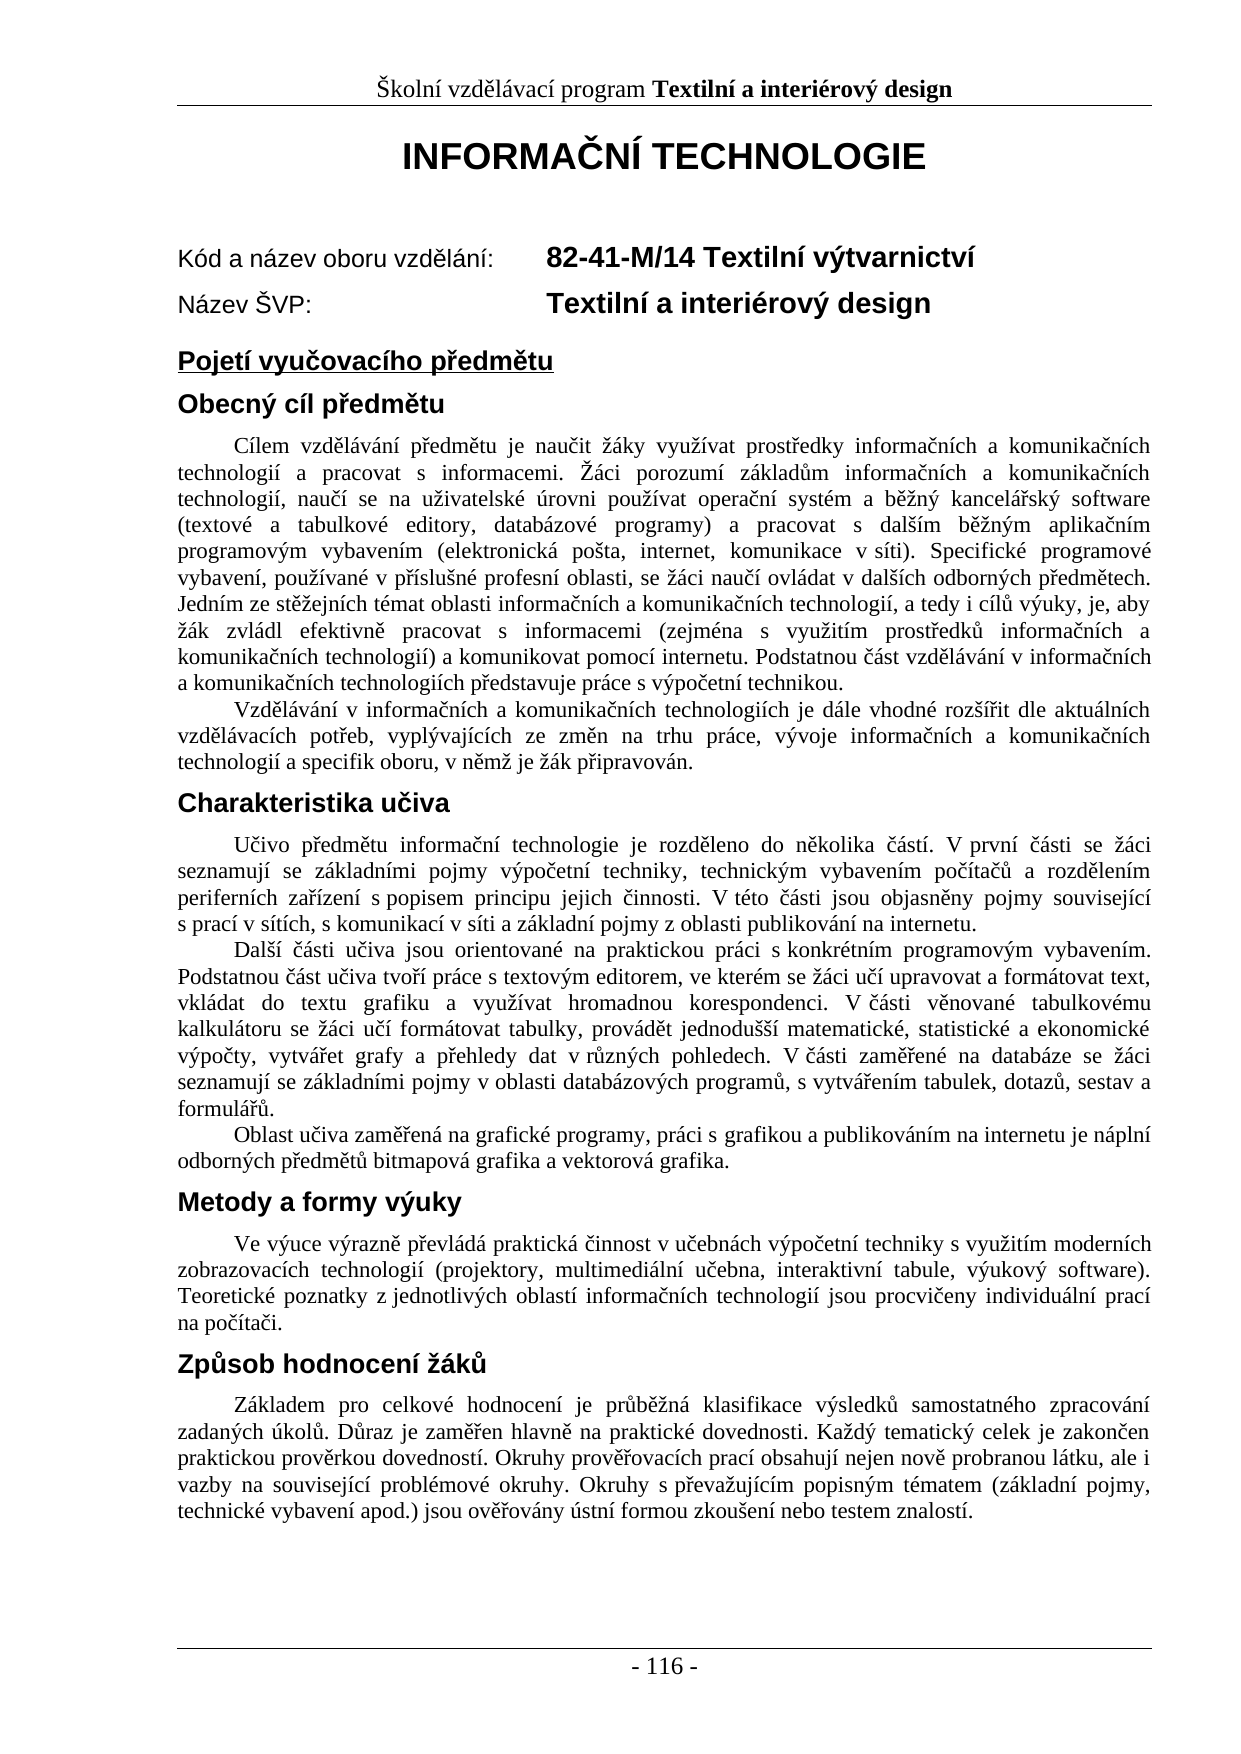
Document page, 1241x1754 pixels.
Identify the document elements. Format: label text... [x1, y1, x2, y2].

text Pojetí vyučovacího předmětu [177, 345, 1152, 376]
text Způsob hodnocení žáků [177, 1348, 1152, 1379]
text Název ŠVP: Textilní a interiérový design [177, 286, 1152, 320]
text Obecný cíl předmětu [177, 388, 1152, 420]
text Oblast učiva zaměřená na grafické programy, práci s grafikou a publikováním na internetu je náplní odborných předmětů bitmapová grafika a vektorová grafika. [177, 1121, 1152, 1174]
text Cílem vzdělávání předmětu je naučit žáky využívat prostředky informačních a komunikačních technologií a pracovat s informacemi. Žáci porozumí základům informačních a komunikačních technologií, naučí se na uživatelské úrovni používat operační systém a běžný kancelářský software (textové a tabulkové editory, databázové programy) a pracovat s dalším běžným aplikačním programovým vybavením (elektronická pošta, internet, komunikace v síti). Specifické programové vybavení, používané v příslušné profesní oblasti, se žáci naučí ovládat v dalších odborných předmětech. Jedním ze stěžejních témat oblasti informačních a komunikačních technologií, a tedy i cílů výuky, je, aby žák zvládl efektivně pracovat s informacemi (zejména s využitím prostředků informačních a komunikačních technologií) a komunikovat pomocí internetu. Podstatnou část vzdělávání v informačních a komunikačních technologiích představuje práce s výpočetní technikou. [177, 432, 1152, 696]
text Informační technologie [177, 134, 1152, 178]
text Kód a název oboru vzdělání: 82-41-M/14 Textilní výtvarnictví [177, 240, 1152, 274]
text Základem pro celkové hodnocení je průběžná klasifikace výsledků samostatného zpracování zadaných úkolů. Důraz je zaměřen hlavně na praktické dovednosti. Každý tematický celek je zakončen praktickou prověrkou dovedností. Okruhy prověřovacích prací obsahují nejen nově probranou látku, ale i vazby na související problémové okruhy. Okruhy s převažujícím popisným tématem (základní pojmy, technické vybavení apod.) jsou ověřovány ústní formou zkoušení nebo testem znalostí. [177, 1392, 1152, 1523]
text Vzdělávání v informačních a komunikačních technologiích je dále vhodné rozšířit dle aktuálních vzdělávacích potřeb, vyplývajících ze změn na trhu práce, vývoje informačních a komunikačních technologií a specifik oboru, v němž je žák připravován. [177, 696, 1152, 775]
text Charakteristika učiva [177, 787, 1152, 818]
text Ve výuce výrazně převládá praktická činnost v učebnách výpočetní techniky s využitím moderních zobrazovacích technologií (projektory, multimediální učebna, interaktivní tabule, výukový software). Teoretické poznatky z jednotlivých oblastí informačních technologií jsou procvičeny individuální prací na počítači. [177, 1230, 1152, 1335]
text Další části učiva jsou orientované na praktickou práci s konkrétním programovým vybavením. Podstatnou část učiva tvoří práce s textovým editorem, ve kterém se žáci učí upravovat a formátovat text, vkládat do textu grafiku a využívat hromadnou korespondenci. V části věnované tabulkovému kalkulátoru se žáci učí formátovat tabulky, provádět jednodušší matematické, statistické a ekonomické výpočty, vytvářet grafy a přehledy dat v různých pohledech. V části zaměřené na databáze se žáci seznamují se základními pojmy v oblasti databázových programů, s vytvářením tabulek, dotazů, sestav a formulářů. [177, 936, 1152, 1121]
text Metody a formy výuky [177, 1186, 1152, 1217]
text Učivo předmětu informační technologie je rozděleno do několika částí. V první části se žáci seznamují se základními pojmy výpočetní techniky, technickým vybavením počítačů a rozdělením periferních zařízení s popisem principu jejich činnosti. V této části jsou objasněny pojmy související s prací v sítích, s komunikací v síti a základní pojmy z oblasti publikování na internetu. [177, 831, 1152, 936]
